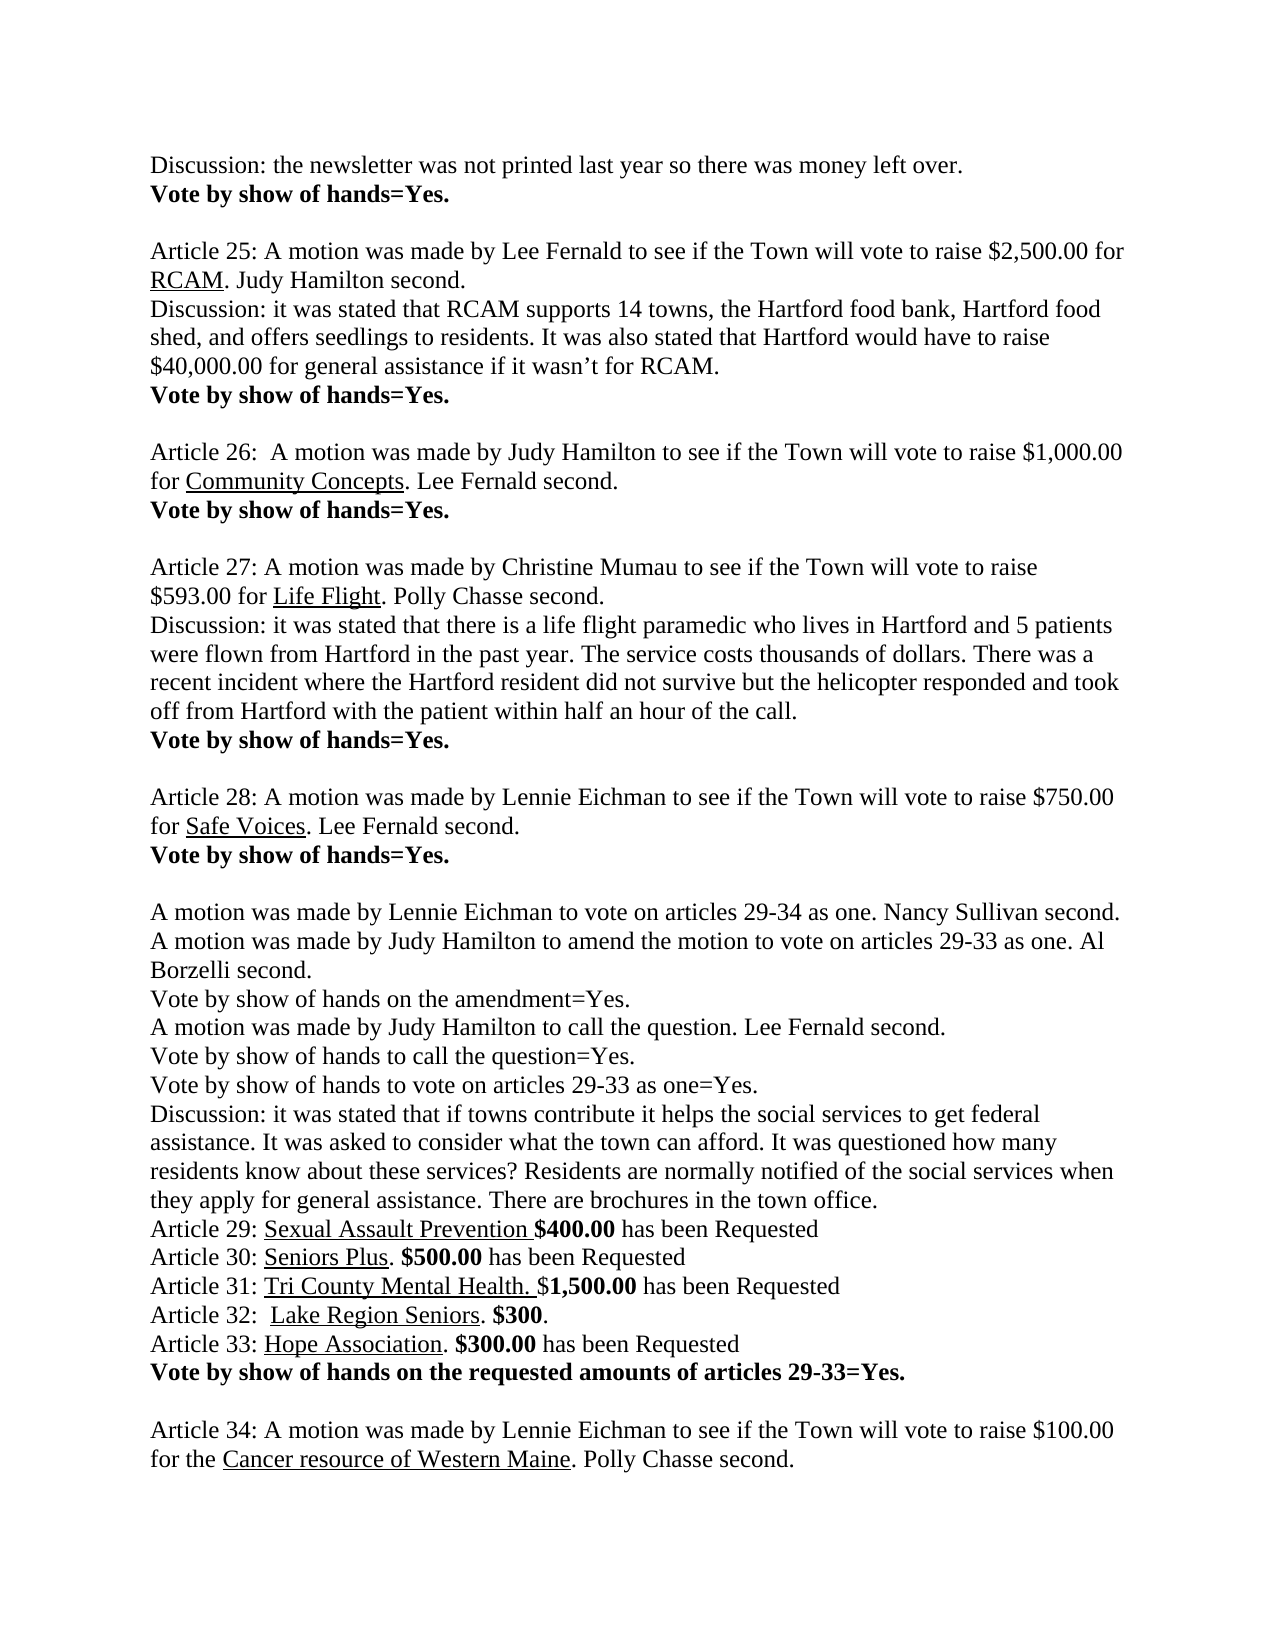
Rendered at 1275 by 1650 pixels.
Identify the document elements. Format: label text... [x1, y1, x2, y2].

text Vote by show of hands to call the question=Yes. [150, 1041, 1125, 1070]
text Article 27: A motion was made by Christine Mumau to see if the Town will vote to raise $593.00 for Life Flight. Polly Chasse second. [150, 552, 1125, 610]
text Vote by show of hands=Yes. [150, 179, 1125, 207]
text Discussion: it was stated that if towns contribute it helps the social services to get federal assistance. It was asked to consider what the town can afford. It was questioned how many residents know about these services? Residents are normally notified of the social services when they apply for general assistance. There are brochures in the town office. [150, 1099, 1125, 1214]
text Vote by show of hands on the amendment=Yes. [150, 984, 1125, 1012]
text Article 26: A motion was made by Judy Hamilton to see if the Town will vote to raise $1,000.00 for Community Concepts. Lee Fernald second. [150, 437, 1125, 495]
text A motion was made by Judy Hamilton to call the question. Lee Fernald second. [150, 1012, 1125, 1041]
text Vote by show of hands to vote on articles 29-33 as one=Yes. [150, 1070, 1125, 1099]
text Article 28: A motion was made by Lennie Eichman to see if the Town will vote to raise $750.00 for Safe Voices. Lee Fernald second. [150, 782, 1125, 840]
text Vote by show of hands=Yes. [150, 380, 1125, 409]
text Article 34: A motion was made by Lennie Eichman to see if the Town will vote to raise $100.00 for the Cancer resource of Western Maine. Polly Chasse second. [150, 1415, 1125, 1472]
text Vote by show of hands=Yes. [150, 495, 1125, 524]
text Article 30: Seniors Plus. $500.00 has been Requested [150, 1242, 1125, 1271]
text Article 32: Lake Region Seniors. $300. [150, 1300, 1125, 1329]
text Article 29: Sexual Assault Prevention $400.00 has been Requested [150, 1214, 1125, 1242]
text Vote by show of hands=Yes. [150, 840, 1125, 869]
text Discussion: the newsletter was not printed last year so there was money left over. [150, 150, 1125, 179]
text Vote by show of hands on the requested amounts of articles 29-33=Yes. [150, 1357, 1125, 1386]
text Article 33: Hope Association. $300.00 has been Requested [150, 1329, 1125, 1357]
text Discussion: it was stated that RCAM supports 14 towns, the Hartford food bank, Hartford food shed, and offers seedlings to residents. It was also stated that Hartford would have to raise $40,000.00 for general assistance if it wasn’t for RCAM. [150, 294, 1125, 380]
text A motion was made by Lennie Eichman to vote on articles 29-34 as one. Nancy Sullivan second. [150, 897, 1125, 926]
text A motion was made by Judy Hamilton to amend the motion to vote on articles 29-33 as one. Al Borzelli second. [150, 926, 1125, 984]
text Article 25: A motion was made by Lee Fernald to see if the Town will vote to raise $2,500.00 for RCAM. Judy Hamilton second. [150, 236, 1125, 294]
text Discussion: it was stated that there is a life flight paramedic who lives in Hartford and 5 patients were flown from Hartford in the past year. The service costs thousands of dollars. There was a recent incident where the Hartford resident did not survive but the helicopter responded and took off from Hartford with the patient within half an hour of the call. [150, 610, 1125, 725]
text Vote by show of hands=Yes. [150, 725, 1125, 754]
text Article 31: Tri County Mental Health. $1,500.00 has been Requested [150, 1271, 1125, 1300]
